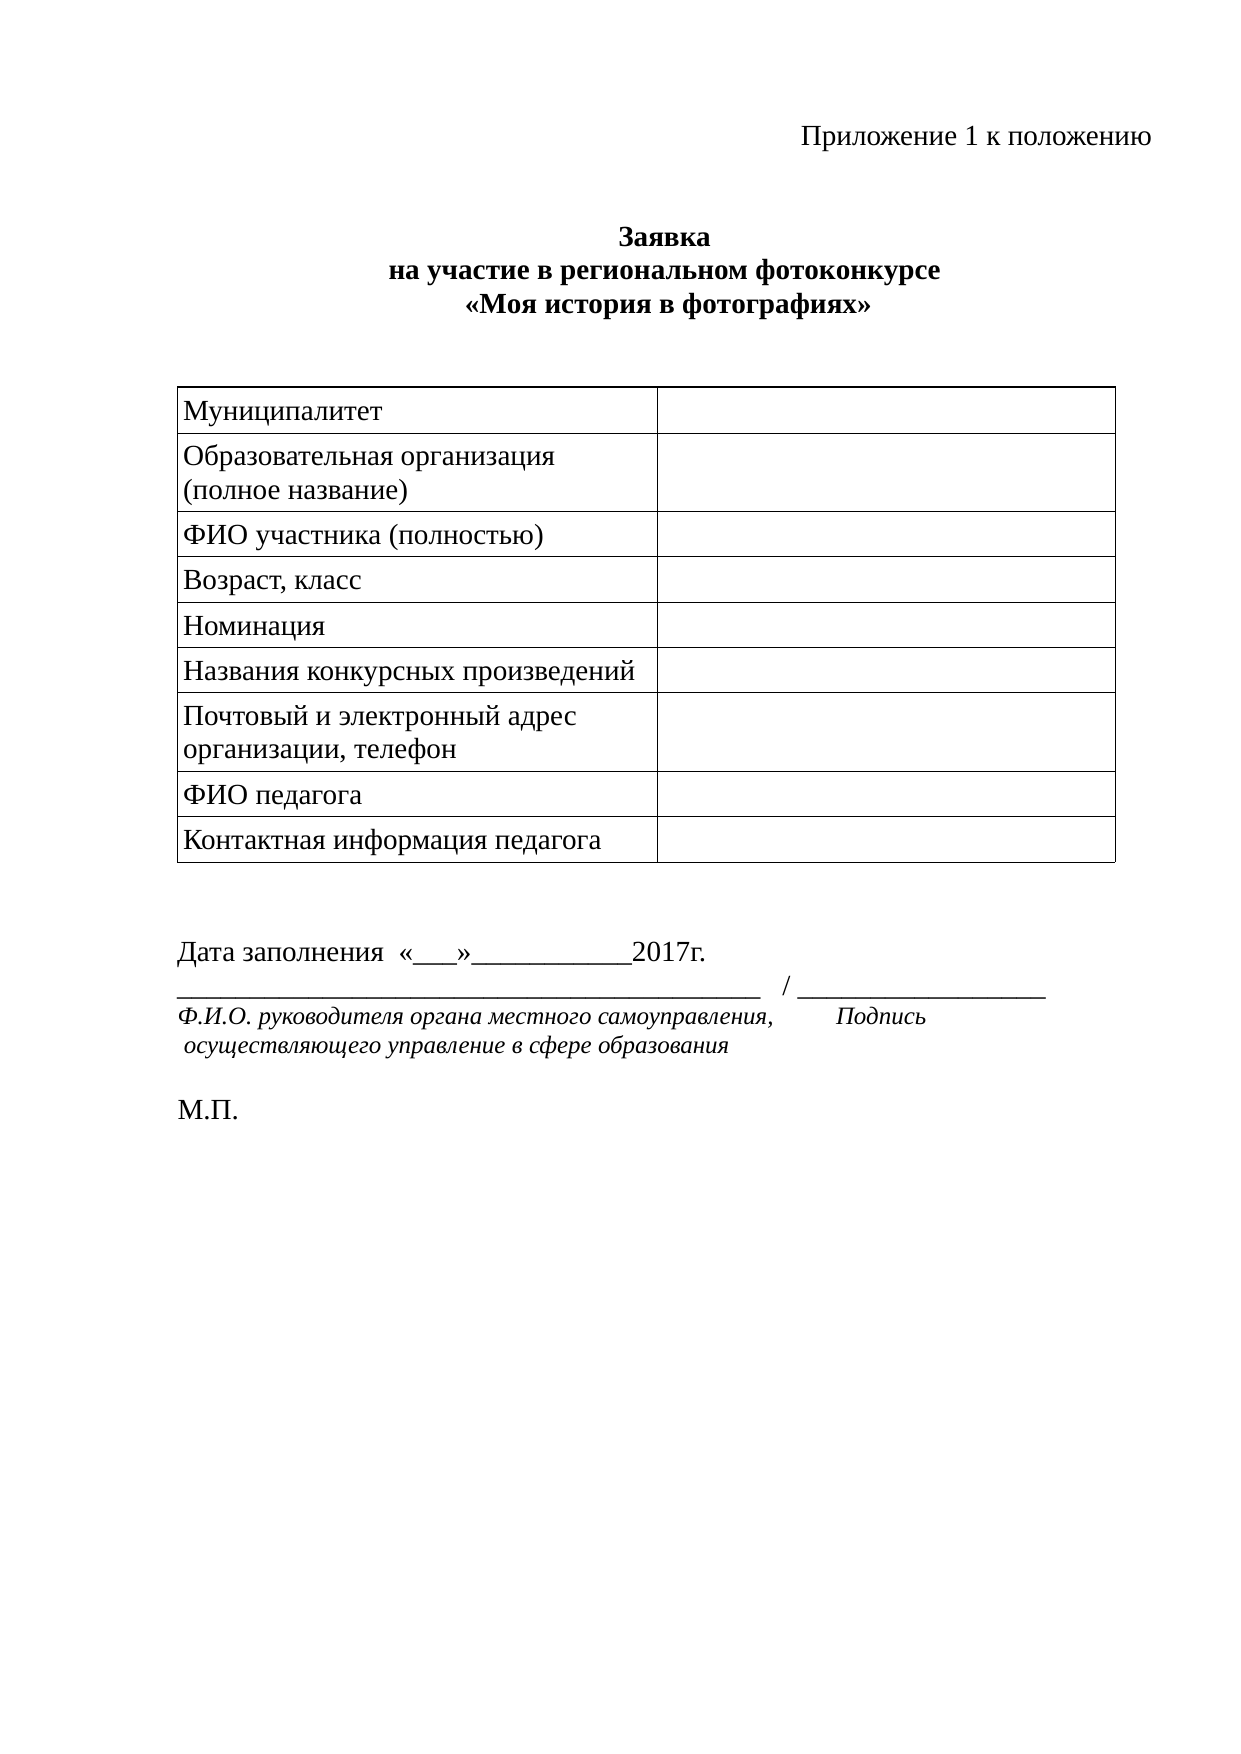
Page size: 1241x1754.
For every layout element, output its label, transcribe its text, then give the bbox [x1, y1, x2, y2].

table_cell Названия конкурсных произведений [178, 648, 657, 692]
table_cell Почтовый и электронный адрес организации, телефон [178, 693, 657, 771]
table_cell [658, 603, 1115, 647]
table_cell [658, 693, 1115, 771]
table_cell [658, 772, 1115, 816]
table_cell Образовательная организация (полное название) [178, 434, 657, 511]
text «Моя история в фотографиях» [177, 286, 1152, 319]
text Заявка [177, 219, 1152, 252]
text М.П. [177, 1092, 1152, 1126]
text Приложение 1 к положению [177, 118, 1152, 152]
text ________________________________________ / _________________ [148, 968, 1152, 1001]
table_header [658, 388, 1115, 432]
table_header Муниципалитет [178, 388, 657, 432]
table_cell ФИО участника (полностью) [178, 512, 657, 556]
table_cell [658, 512, 1115, 556]
table_cell [658, 557, 1115, 602]
table_cell [658, 817, 1115, 862]
table_cell [658, 648, 1115, 692]
table_cell Возраст, класс [178, 557, 657, 602]
text Ф.И.О. руководителя органа местного самоуправления, Подпись [177, 1001, 1152, 1030]
text Дата заполнения «___»___________2017г. [148, 934, 1152, 968]
table_cell ФИО педагога [178, 772, 657, 816]
table_cell Контактная информация педагога [178, 817, 657, 862]
table_cell Номинация [178, 603, 657, 647]
table_cell [658, 434, 1115, 511]
text на участие в региональном фотоконкурсе [177, 252, 1152, 286]
text осуществляющего управление в сфере образования [177, 1030, 1152, 1059]
